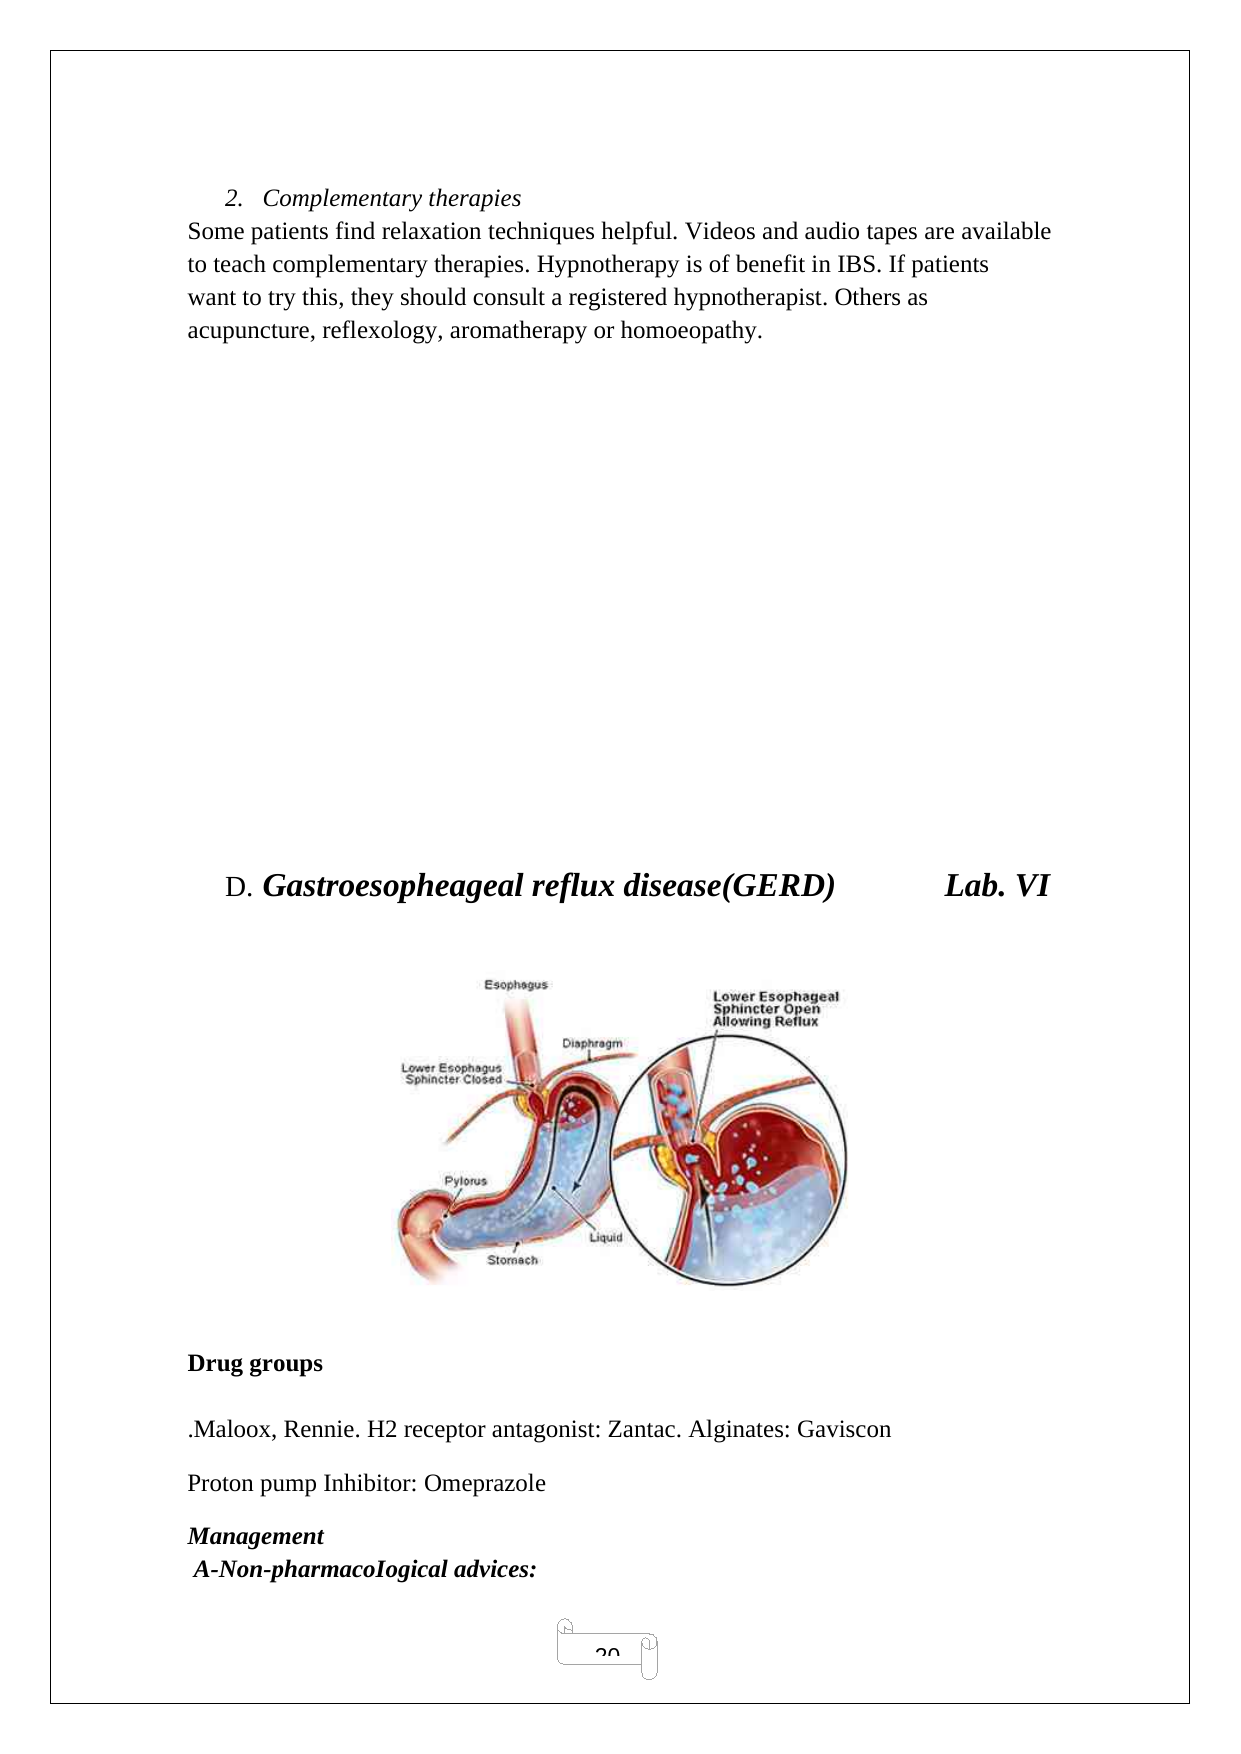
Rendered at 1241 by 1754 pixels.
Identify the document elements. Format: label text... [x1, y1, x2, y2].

text Drug groups [187, 1348, 1053, 1376]
text Some patients find relaxation techniques helpful. Videos and audio tapes are available to teach complementary therapies. Hypnotherapy is of benefit in IBS. If patients [187, 216, 1053, 278]
picture [391, 961, 849, 1291]
text acupuncture, reflexology, aromatherapy or homoeopathy. [187, 315, 1053, 344]
text A-Non-pharmacoIogical advices: [187, 1554, 1053, 1583]
text Proton pump Inhibitor: Omeprazole [187, 1468, 1053, 1496]
list Gastroesopheageal reflux disease(GERD) Lab. VI [225, 866, 1053, 904]
text Maloox, Rennie. H2 receptor antagonist: Zantac. Alginates: Gaviscon. [187, 1414, 1053, 1442]
list Complementary therapies [225, 183, 1053, 212]
text want to try this, they should consult a registered hypnotherapist. Others as [187, 282, 1053, 311]
text Management [187, 1521, 1053, 1550]
